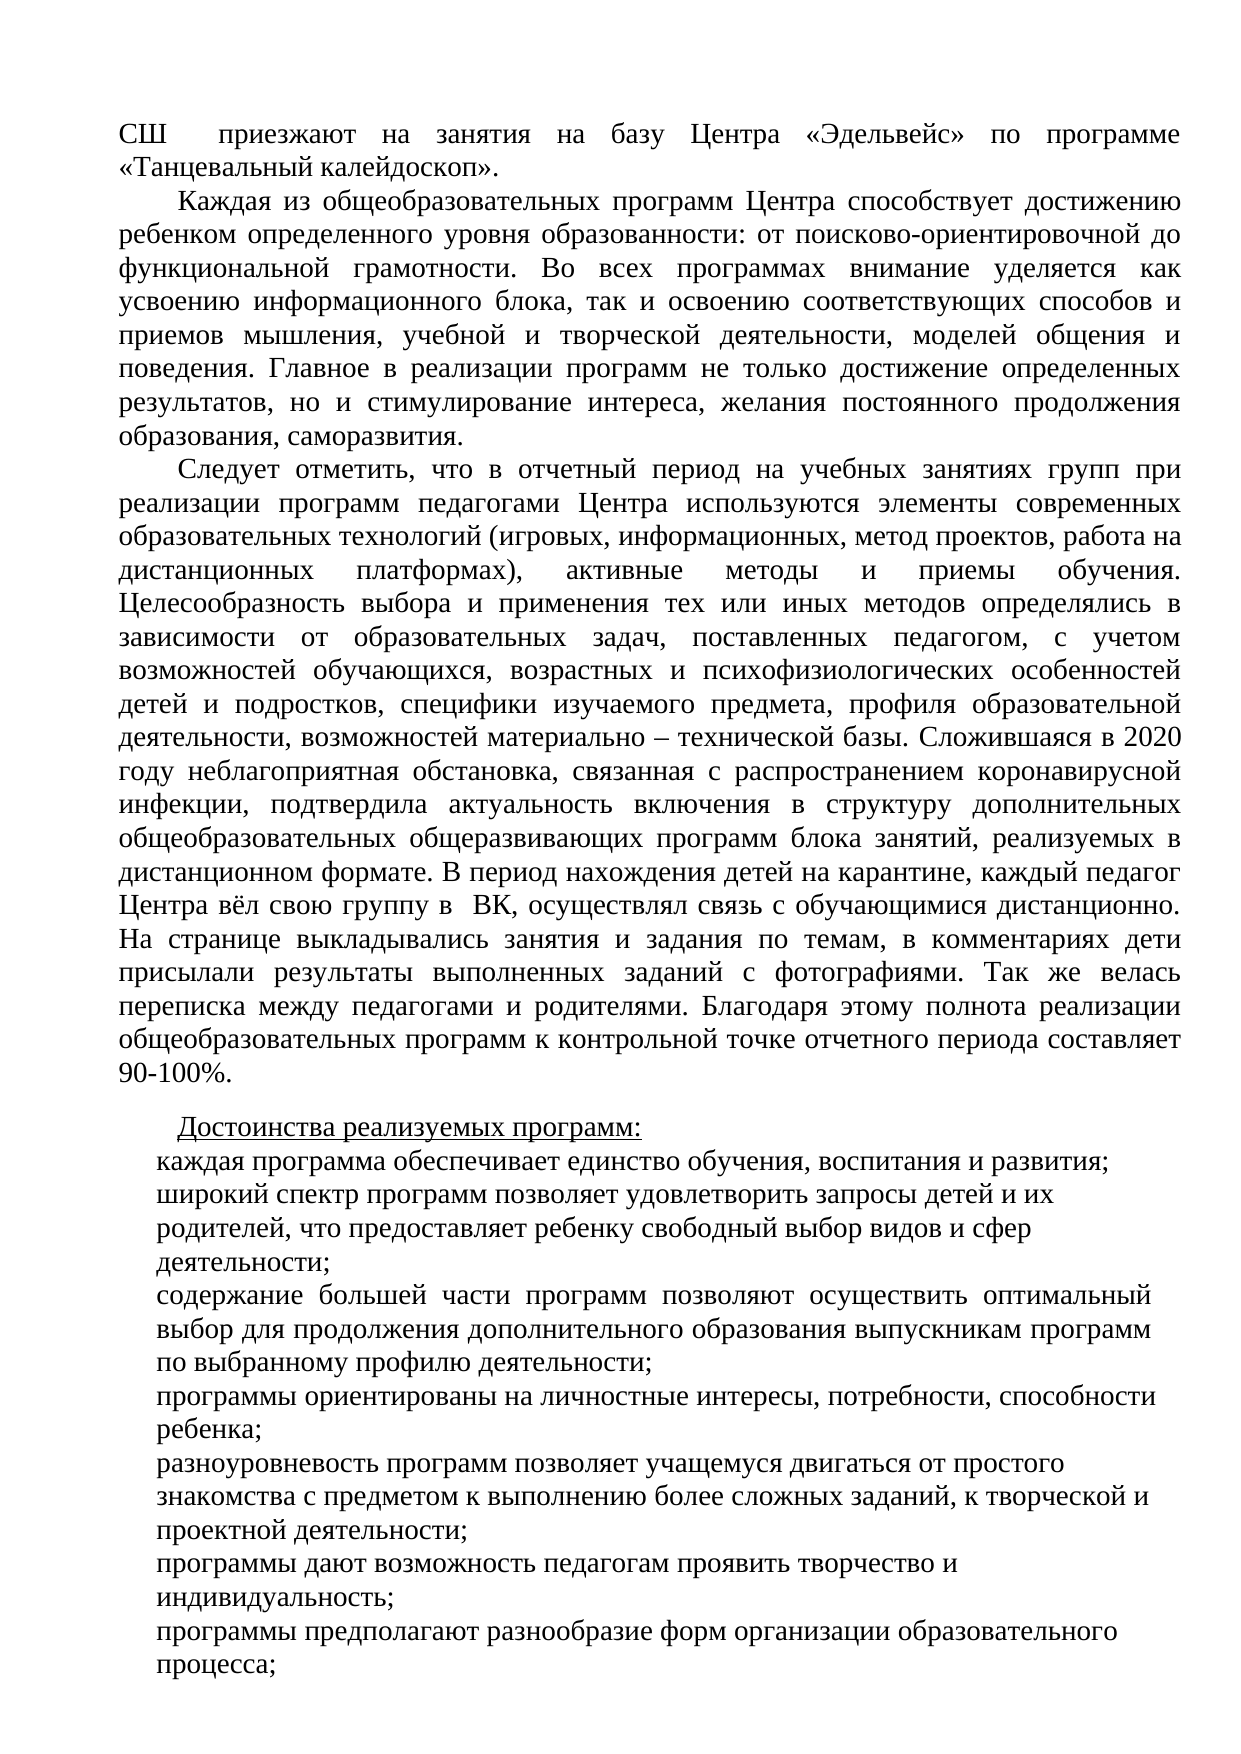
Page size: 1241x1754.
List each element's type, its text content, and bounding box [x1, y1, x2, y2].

list разноуровневость программ позволяет учащемуся двигаться от простого знакомства с предметом к выполнению более сложных заданий, к творческой и проектной деятельности; [118, 1445, 1182, 1546]
list содержание большей части программ позволяют осуществить оптимальный выбор для продолжения дополнительного образования выпускникам программ по выбранному профилю деятельности; [118, 1277, 1153, 1378]
list каждая программа обеспечивает единство обучения, воспитания и развития; [118, 1143, 1182, 1177]
text Каждая из общеобразовательных программ Центра способствует достижению ребенком определенного уровня образованности: от поисково-ориентировочной до функциональной грамотности. Во всех программах внимание уделяется как усвоению информационного блока, так и освоению соответствующих способов и приемов мышления, учебной и творческой деятельности, моделей общения и поведения. Главное в реализации программ не только достижение определенных результатов, но и стимулирование интереса, желания постоянного продолжения образования, саморазвития. [118, 183, 1182, 451]
list широкий спектр программ позволяет удовлетворить запросы детей и их родителей, что предоставляет ребенку свободный выбор видов и сфер деятельности; [118, 1177, 1180, 1277]
text Достоинства реализуемых программ: [177, 1109, 1182, 1143]
text Следует отметить, что в отчетный период на учебных занятиях групп при реализации программ педагогами Центра используются элементы современных образовательных технологий (игровых, информационных, метод проектов, работа на дистанционных платформах), активные методы и приемы обучения. Целесообразность выбора и применения тех или иных методов определялись в зависимости от образовательных задач, поставленных педагогом, с учетом возможностей обучающихся, возрастных и психофизиологических особенностей детей и подростков, специфики изучаемого предмета, профиля образовательной деятельности, возможностей материально – технической базы. Сложившаяся в 2020 году неблагоприятная обстановка, связанная с распространением коронавирусной инфекции, подтвердила актуальность включения в структуру дополнительных общеобразовательных общеразвивающих программ блока занятий, реализуемых в дистанционном формате. В период нахождения детей на карантине, каждый педагог Центра вёл свою группу в ВК, осуществлял связь с обучающимися дистанционно. На странице выкладывались занятия и задания по темам, в комментариях дети присылали результаты выполненных заданий с фотографиями. Так же велась переписка между педагогами и родителями. Благодаря этому полнота реализации общеобразовательных программ к контрольной точке отчетного периода составляет 90-100%. [118, 451, 1182, 1088]
list программы дают возможность педагогам проявить творчество и индивидуальность; [118, 1546, 1182, 1613]
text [118, 116, 1182, 183]
list программы предполагают разнообразие форм организации образовательного процесса; [118, 1613, 1182, 1680]
list программы ориентированы на личностные интересы, потребности, способности ребенка; [118, 1378, 1182, 1445]
